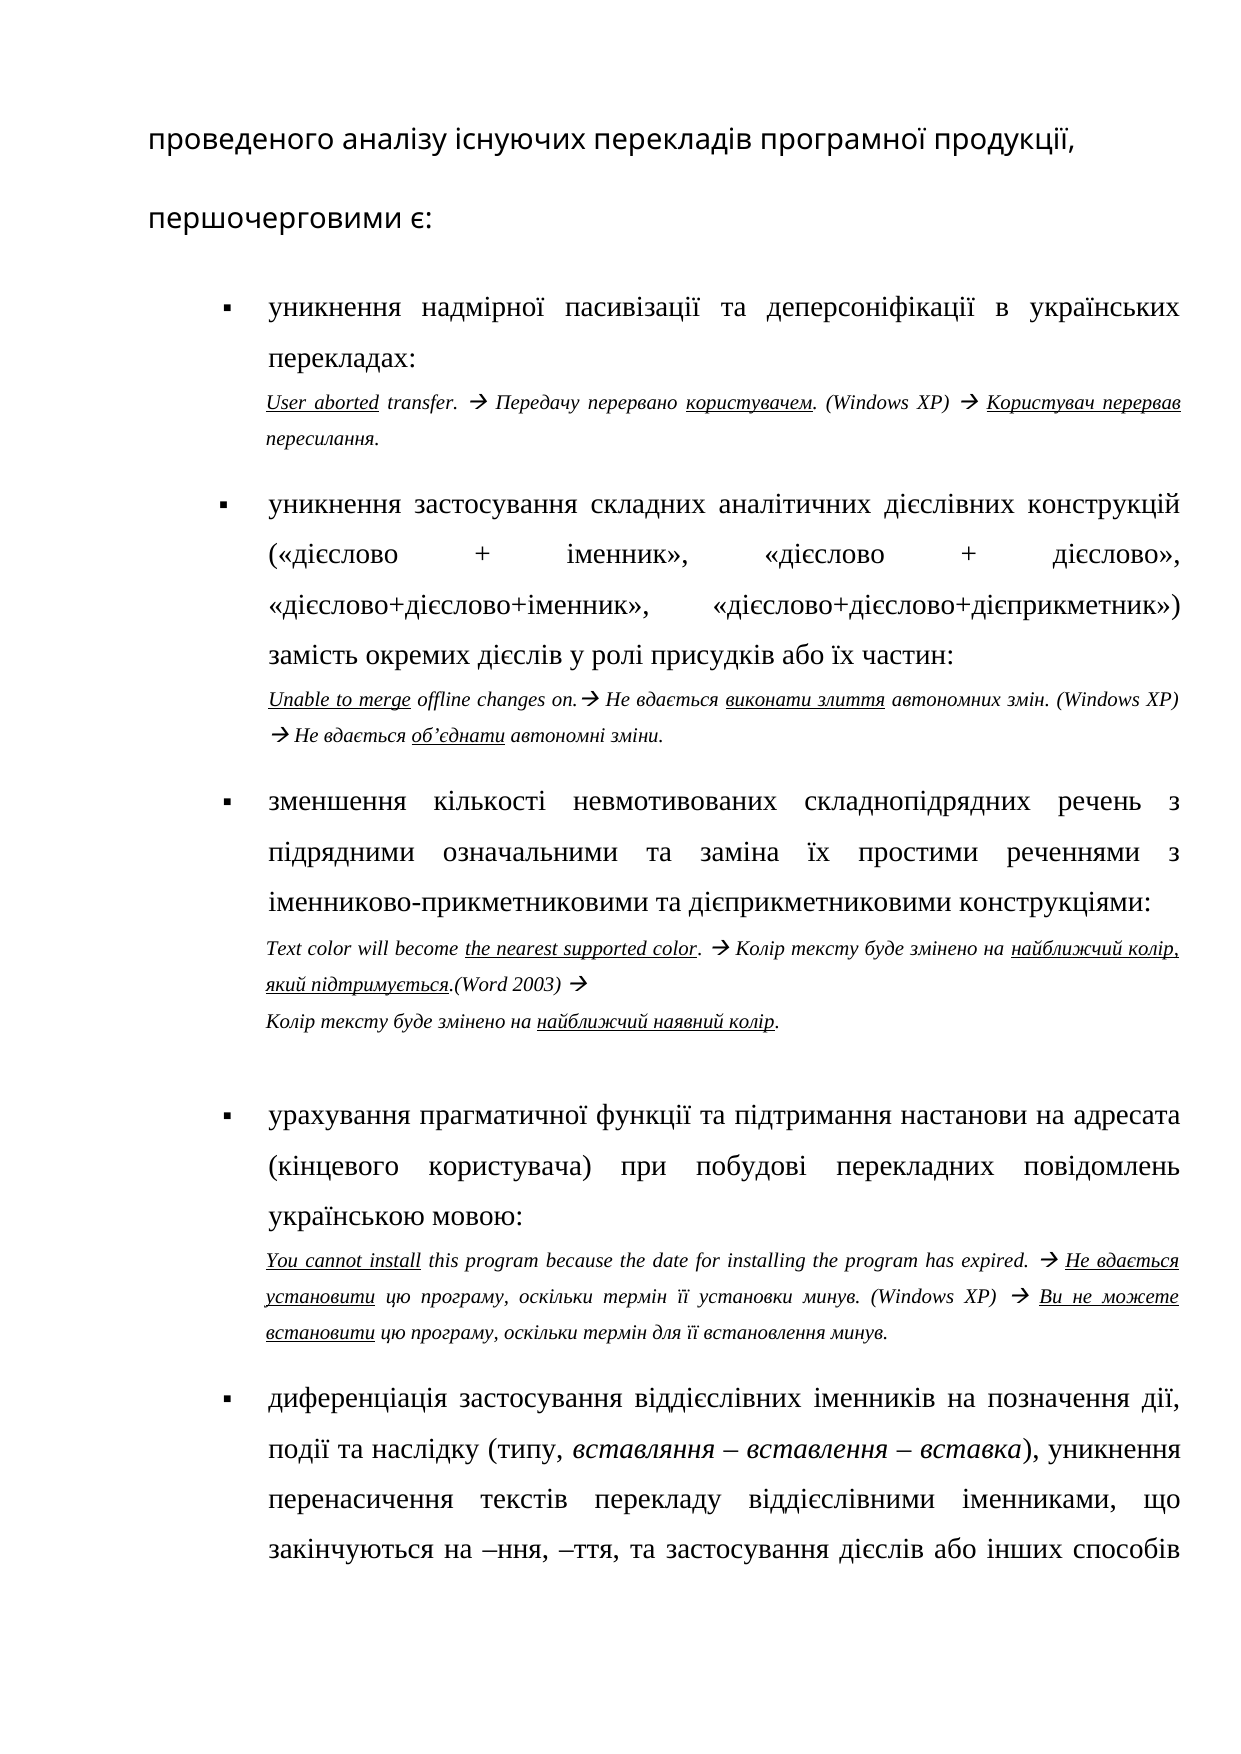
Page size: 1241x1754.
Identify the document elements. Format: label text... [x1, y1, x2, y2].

text Text color will become the nearest supported color. Колір тексту буде змінено на найближчий колір, який підтримується.(Word 2003) [266, 936, 1181, 996]
list уникнення надмірної пасивізації та деперсоніфікації в українських перекладах: [222, 289, 1181, 373]
text Unable to merge offline changes on. Не вдається виконати злиття автономних змін. (Windows XP) Не вдається об’єднати автономні зміни. [268, 687, 1181, 747]
list урахування прагматичної функції та підтримання настанови на адресата (кінцевого користувача) при побудові перекладних повідомлень українською мовою: [222, 1097, 1181, 1231]
list зменшення кількості невмотивованих складнопідрядних речень з підрядними означальними та заміна їх простими реченнями з іменниково-прикметниковими та дієприкметниковими конструкціями: [222, 783, 1181, 918]
text Колір тексту буде змінено на найближчий наявний колір. [266, 1009, 1181, 1033]
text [148, 118, 1181, 237]
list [222, 1380, 1181, 1565]
list уникнення застосування складних аналітичних дієслівних конструкцій («дієслово + іменник», «дієслово + дієслово», «дієслово+дієслово+іменник», «дієслово+дієслово+дієприкметник») замість окремих дієслів у ролі присудків або їх частин: [218, 486, 1181, 671]
text You cannot install this program because the date for installing the program has expired. Не вдається установити цю програму, оскільки термін її установки минув. (Windows XP) Ви не можете встановити цю програму, оскільки термін для її встановлення минув. [266, 1248, 1181, 1344]
text User aborted transfer. Передачу перервано користувачем. (Windows XP) Користувач перервав пересилання. [266, 390, 1181, 450]
